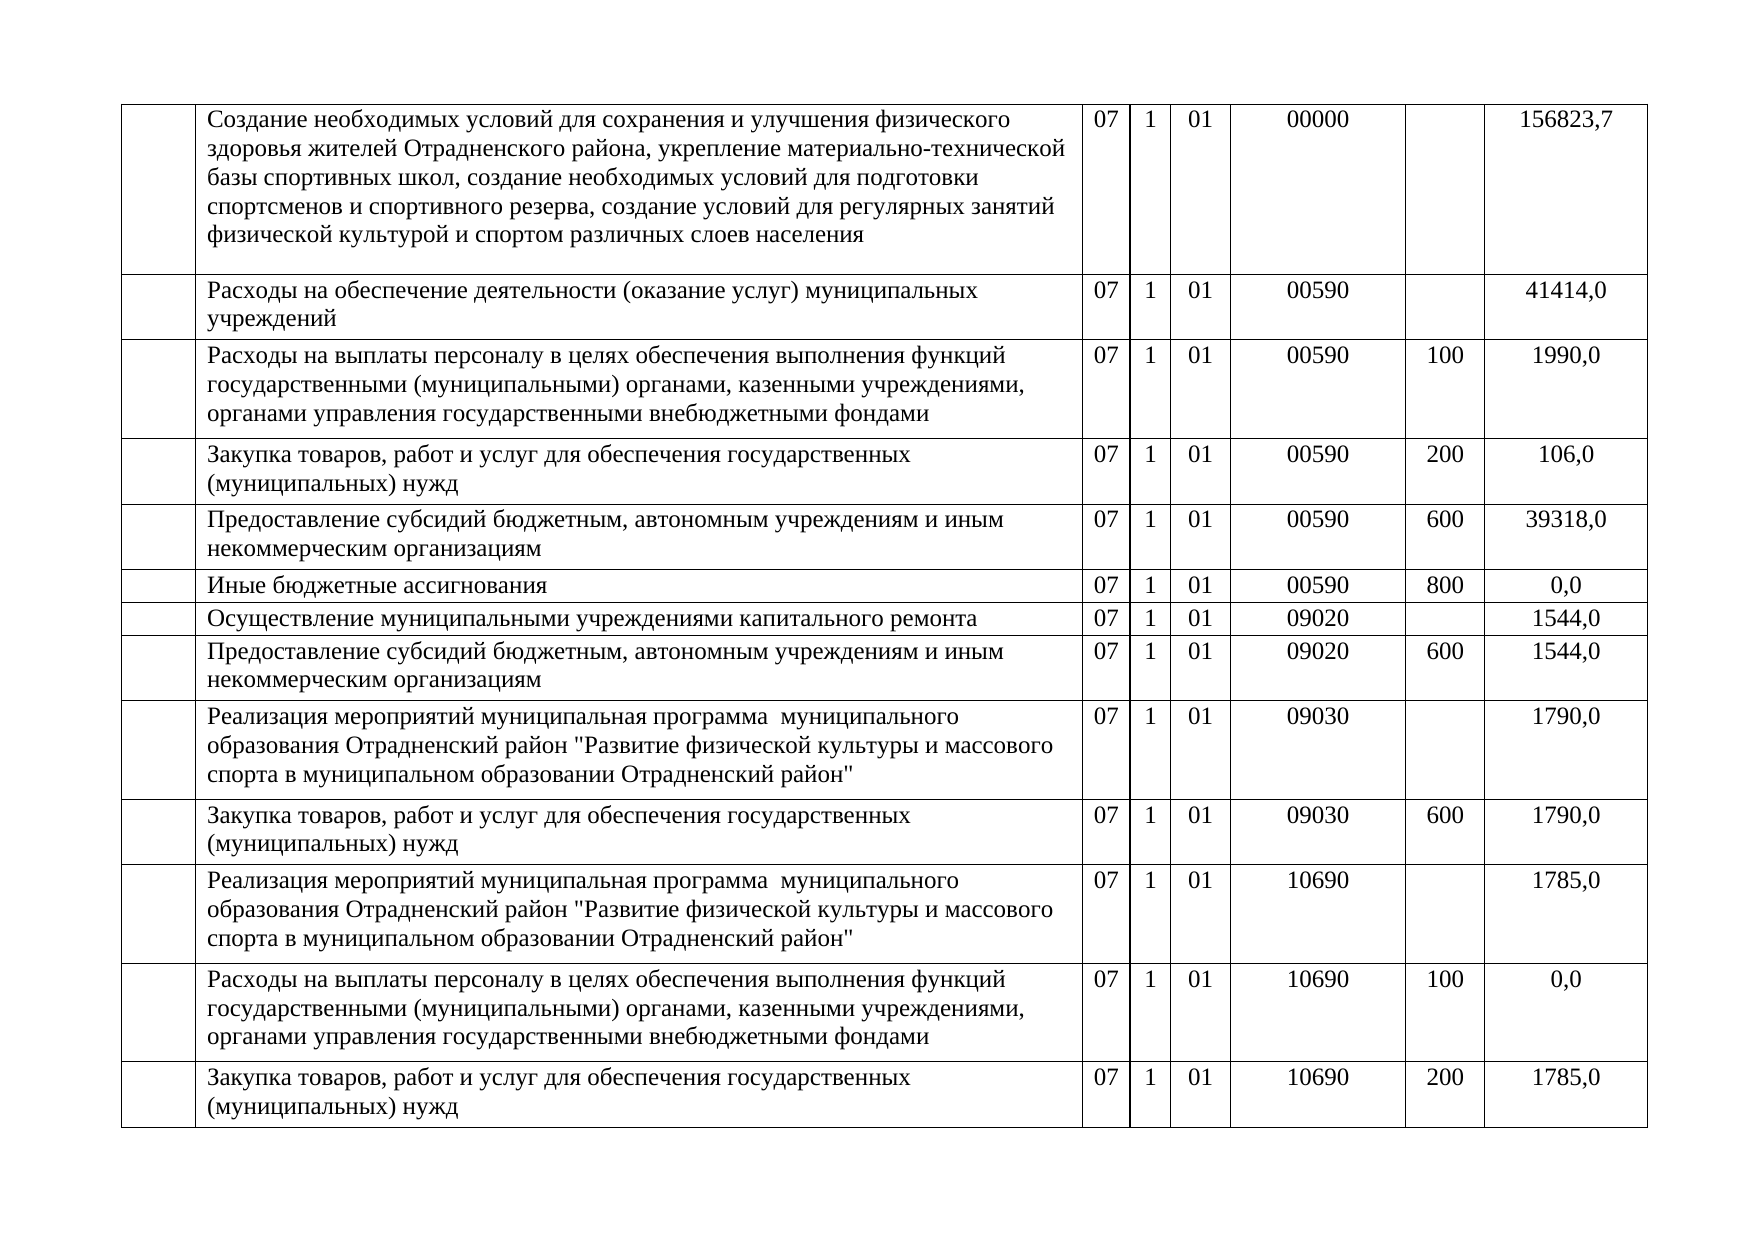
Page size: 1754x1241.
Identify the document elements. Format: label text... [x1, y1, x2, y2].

table_cell Расходы на выплаты персоналу в целях обеспечения выполнения функций государственными (муниципальными) органами, казенными учреждениями, органами управления государственными внебюджетными фондами [196, 340, 1082, 438]
table_cell [1406, 603, 1484, 635]
table_cell 1 [1131, 636, 1170, 700]
table_cell 156823,7 [1485, 105, 1647, 274]
table_cell 1 [1131, 275, 1170, 339]
table_cell 00590 [1231, 340, 1405, 438]
table_cell 01 [1171, 505, 1230, 569]
table_cell [122, 570, 195, 602]
table_cell [1406, 865, 1484, 963]
table_cell 0,0 [1485, 964, 1647, 1061]
table_cell [122, 1062, 195, 1127]
table_cell 07 [1083, 800, 1129, 864]
table_cell [122, 603, 195, 635]
table_cell 39318,0 [1485, 505, 1647, 569]
table_cell 07 [1083, 636, 1129, 700]
table_cell 100 [1406, 340, 1484, 438]
table_cell 00590 [1231, 439, 1405, 503]
table_cell 01 [1171, 701, 1230, 799]
table_cell 1785,0 [1485, 865, 1647, 963]
table_cell 1 [1131, 603, 1170, 635]
table_cell 09030 [1231, 701, 1405, 799]
table_cell 01 [1171, 800, 1230, 864]
table_cell 1790,0 [1485, 800, 1647, 864]
table_cell 106,0 [1485, 439, 1647, 503]
table_cell [122, 439, 195, 503]
table_cell 07 [1083, 505, 1129, 569]
table_cell 01 [1171, 570, 1230, 602]
table_cell Реализация мероприятий муниципальная программа муниципального образования Отрадненский район "Развитие физической культуры и массового спорта в муниципальном образовании Отрадненский район" [196, 701, 1082, 799]
table_cell 1 [1131, 800, 1170, 864]
table_cell 1 [1131, 701, 1170, 799]
table_cell 01 [1171, 275, 1230, 339]
table_cell 07 [1083, 340, 1129, 438]
table_cell 1544,0 [1485, 603, 1647, 635]
table_cell [122, 340, 195, 438]
table_cell 600 [1406, 800, 1484, 864]
table_cell 07 [1083, 439, 1129, 503]
table_cell Реализация мероприятий муниципальная программа муниципального образования Отрадненский район "Развитие физической культуры и массового спорта в муниципальном образовании Отрадненский район" [196, 865, 1082, 963]
table_cell Закупка товаров, работ и услуг для обеспечения государственных (муниципальных) нужд [196, 1062, 1082, 1127]
table_cell Иные бюджетные ассигнования [196, 570, 1082, 602]
table_cell 1790,0 [1485, 701, 1647, 799]
table_cell 01 [1171, 105, 1230, 274]
table_cell 07 [1083, 570, 1129, 602]
table_cell 800 [1406, 570, 1484, 602]
table_cell 200 [1406, 439, 1484, 503]
table_cell [122, 964, 195, 1061]
table_cell 1 [1131, 1062, 1170, 1127]
table_cell [1406, 275, 1484, 339]
table_cell Расходы на обеспечение деятельности (оказание услуг) муниципальных учреждений [196, 275, 1082, 339]
table_cell 1 [1131, 439, 1170, 503]
table_cell 0,0 [1485, 570, 1647, 602]
table_cell 10690 [1231, 865, 1405, 963]
table_cell Предоставление субсидий бюджетным, автономным учреждениям и иным некоммерческим организациям [196, 636, 1082, 700]
table_cell 1 [1131, 505, 1170, 569]
table_cell 07 [1083, 964, 1129, 1061]
table_cell 1 [1131, 964, 1170, 1061]
table_cell 200 [1406, 1062, 1484, 1127]
table_cell Создание необходимых условий для сохранения и улучшения физического здоровья жителей Отрадненского района, укрепление материально-технической базы спортивных школ, создание необходимых условий для подготовки спортсменов и спортивного резерва, создание условий для регулярных занятий физической культурой и спортом различных слоев населения [196, 105, 1082, 274]
table_cell 01 [1171, 340, 1230, 438]
table_cell 00000 [1231, 105, 1405, 274]
table_cell 07 [1083, 275, 1129, 339]
table_cell 01 [1171, 865, 1230, 963]
table_cell 07 [1083, 701, 1129, 799]
table_cell [1406, 105, 1484, 274]
table_cell [122, 865, 195, 963]
table_cell 07 [1083, 865, 1129, 963]
table_cell 1 [1131, 570, 1170, 602]
table_cell 01 [1171, 439, 1230, 503]
table_cell 100 [1406, 964, 1484, 1061]
table_cell Закупка товаров, работ и услуг для обеспечения государственных (муниципальных) нужд [196, 439, 1082, 503]
table_cell [122, 800, 195, 864]
table_cell Предоставление субсидий бюджетным, автономным учреждениям и иным некоммерческим организациям [196, 505, 1082, 569]
table_cell 1 [1131, 340, 1170, 438]
table_cell 09030 [1231, 800, 1405, 864]
table_cell 1 [1131, 105, 1170, 274]
table_cell 00590 [1231, 570, 1405, 602]
table_cell 1 [1131, 865, 1170, 963]
table_cell 07 [1083, 603, 1129, 635]
table_cell Закупка товаров, работ и услуг для обеспечения государственных (муниципальных) нужд [196, 800, 1082, 864]
table_cell [1406, 701, 1484, 799]
table_cell 01 [1171, 1062, 1230, 1127]
table_cell [122, 636, 195, 700]
table_cell 1544,0 [1485, 636, 1647, 700]
table_cell [122, 105, 195, 274]
table_cell 01 [1171, 636, 1230, 700]
table_cell 01 [1171, 964, 1230, 1061]
table_cell 07 [1083, 105, 1129, 274]
table_cell 10690 [1231, 964, 1405, 1061]
table_cell 1785,0 [1485, 1062, 1647, 1127]
table_cell Осуществление муниципальными учреждениями капитального ремонта [196, 603, 1082, 635]
table_cell 10690 [1231, 1062, 1405, 1127]
table_cell 07 [1083, 1062, 1129, 1127]
table_cell 41414,0 [1485, 275, 1647, 339]
table_cell 600 [1406, 505, 1484, 569]
table_cell [122, 701, 195, 799]
table_cell 09020 [1231, 636, 1405, 700]
table_cell 09020 [1231, 603, 1405, 635]
table_cell 00590 [1231, 505, 1405, 569]
table_cell 00590 [1231, 275, 1405, 339]
table_cell 01 [1171, 603, 1230, 635]
table_cell Расходы на выплаты персоналу в целях обеспечения выполнения функций государственными (муниципальными) органами, казенными учреждениями, органами управления государственными внебюджетными фондами [196, 964, 1082, 1061]
table_cell [122, 275, 195, 339]
table_cell [122, 505, 195, 569]
table_cell 1990,0 [1485, 340, 1647, 438]
table_cell 600 [1406, 636, 1484, 700]
